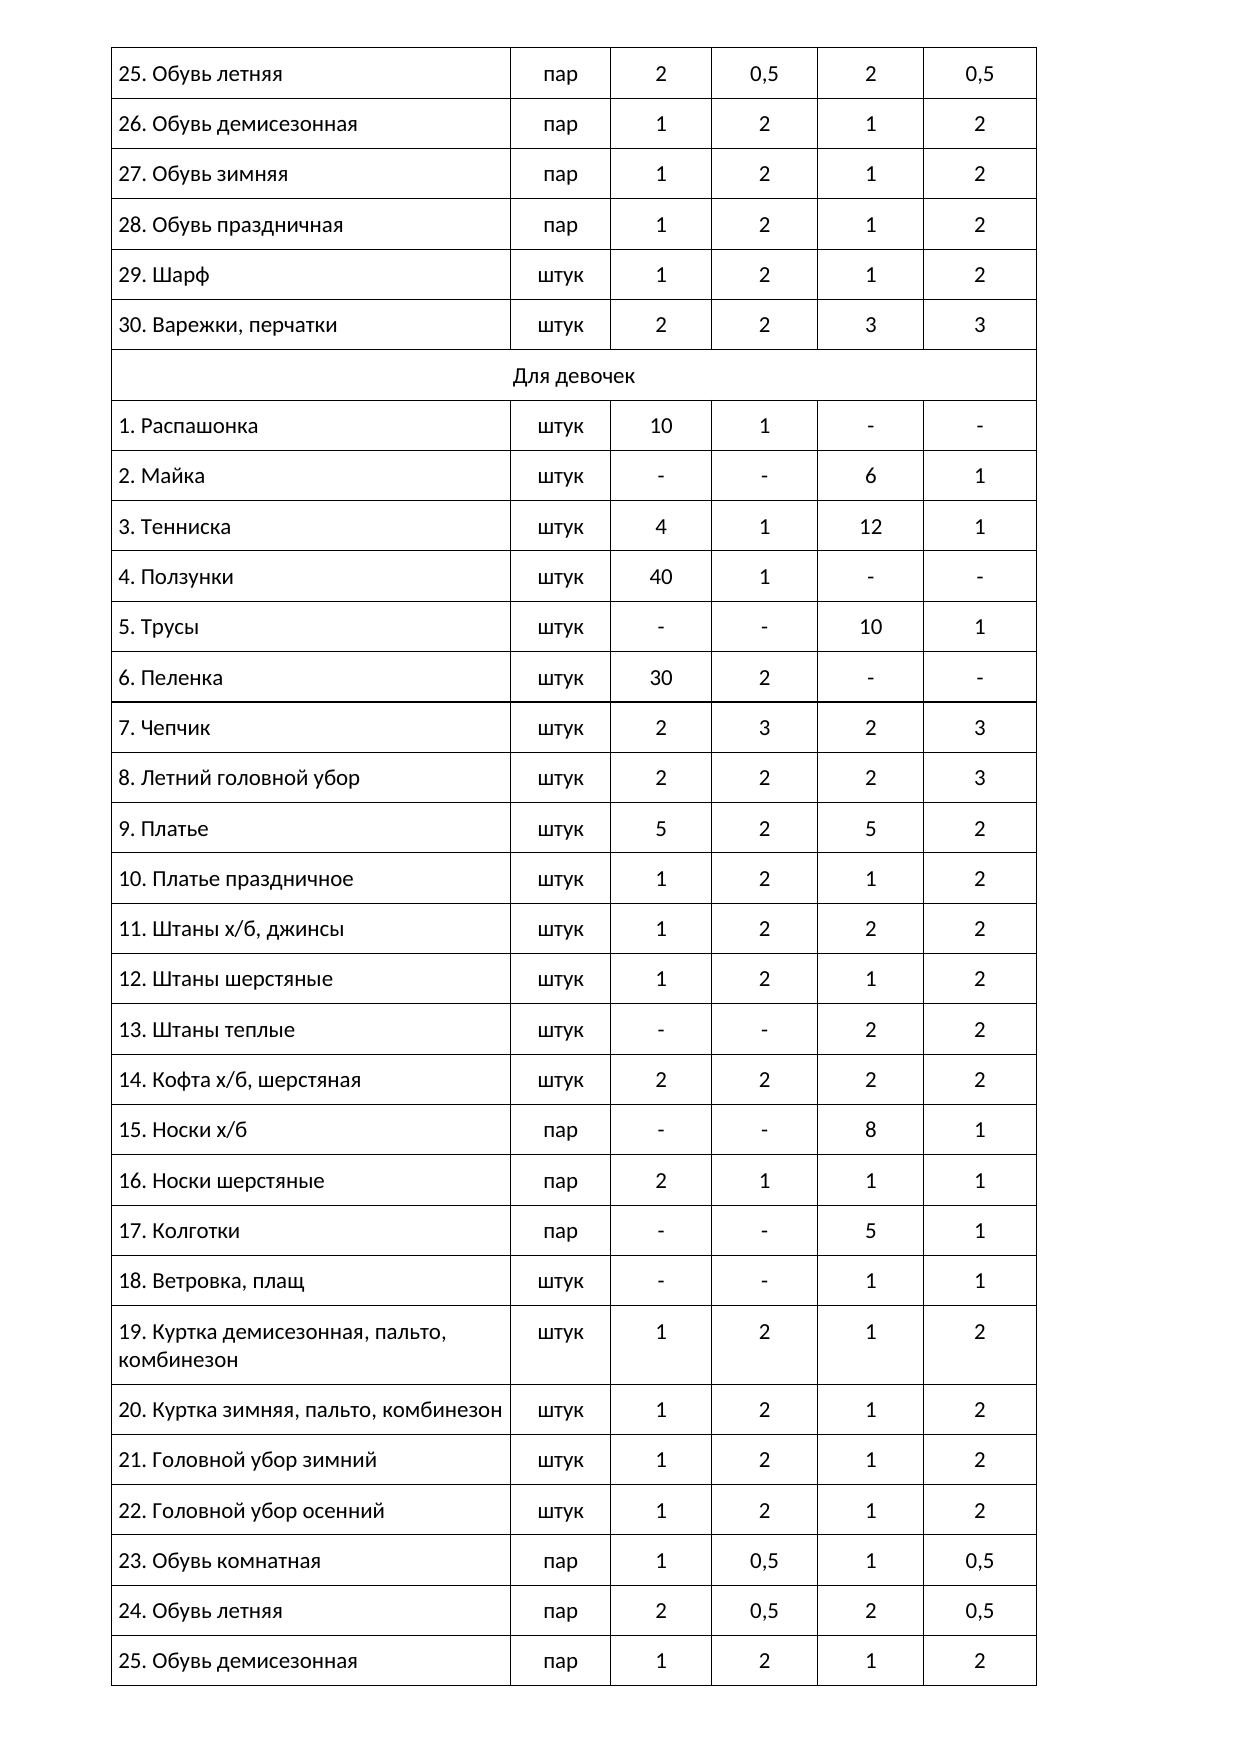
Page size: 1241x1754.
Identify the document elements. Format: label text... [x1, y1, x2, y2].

table_cell 13. Штаны теплые [112, 1004, 510, 1053]
table_cell - [818, 401, 923, 450]
table_cell 2 [818, 904, 923, 953]
table_cell 25. Обувь летняя [112, 48, 510, 98]
table_cell - [611, 1256, 711, 1305]
table_cell 2 [818, 1055, 923, 1104]
table_cell 8. Летний головной убор [112, 753, 510, 802]
table_cell 0,5 [712, 1535, 817, 1585]
table_cell 1 [611, 199, 711, 248]
table_cell 0,5 [924, 1586, 1036, 1635]
table_cell штук [511, 250, 610, 299]
table_cell - [924, 551, 1036, 601]
table_cell - [818, 551, 923, 601]
table_cell 2 [712, 1055, 817, 1104]
table_cell 1 [611, 954, 711, 1003]
table_cell 1 [712, 401, 817, 450]
table_cell 2 [712, 99, 817, 148]
table_cell 1 [611, 1385, 711, 1434]
table_cell 1 [818, 853, 923, 903]
table_cell 1 [611, 250, 711, 299]
table_cell Для девочек [112, 350, 1036, 399]
table_cell 1 [818, 149, 923, 198]
table_cell 2 [924, 1385, 1036, 1434]
table_cell 1 [818, 1256, 923, 1305]
table_cell 2 [818, 1004, 923, 1053]
table_cell 12 [818, 501, 923, 550]
table_cell штук [511, 300, 610, 349]
table_cell 1 [611, 99, 711, 148]
table_cell 1 [611, 1636, 711, 1685]
table_cell - [611, 1004, 711, 1053]
table_cell пар [511, 1105, 610, 1154]
table_cell 25. Обувь демисезонная [112, 1636, 510, 1685]
table_cell штук [511, 1256, 610, 1305]
table_cell - [712, 1206, 817, 1255]
table_cell 2 [818, 1586, 923, 1635]
table_cell - [611, 451, 711, 500]
table_cell 1 [611, 1435, 711, 1484]
table_cell 1 [712, 551, 817, 601]
table_cell 2 [712, 803, 817, 852]
table_cell 28. Обувь праздничная [112, 199, 510, 248]
table_cell 6. Пеленка [112, 652, 510, 701]
table_cell 5. Трусы [112, 602, 510, 651]
table_cell штук [511, 853, 610, 903]
table_cell 2 [924, 1004, 1036, 1053]
table_cell пар [511, 1206, 610, 1255]
table_cell штук [511, 904, 610, 953]
table_cell 1 [611, 853, 711, 903]
table_cell 7. Чепчик [112, 703, 510, 752]
table_cell 1 [924, 1155, 1036, 1204]
table_cell 1 [818, 1535, 923, 1585]
table_cell 1 [924, 602, 1036, 651]
table_cell 2 [712, 199, 817, 248]
table_cell 2 [818, 48, 923, 98]
table_cell 2 [611, 300, 711, 349]
table_cell штук [511, 602, 610, 651]
table_cell штук [511, 1306, 610, 1383]
table_cell пар [511, 1535, 610, 1585]
table_cell 6 [818, 451, 923, 500]
table_cell 10 [818, 602, 923, 651]
table_cell - [611, 1105, 711, 1154]
table_cell 10 [611, 401, 711, 450]
table_cell штук [511, 1004, 610, 1053]
table_cell 1 [611, 1485, 711, 1534]
table_cell 5 [818, 1206, 923, 1255]
table_cell пар [511, 149, 610, 198]
table_cell 0,5 [712, 1586, 817, 1635]
table_cell 2. Майка [112, 451, 510, 500]
table_cell штук [511, 703, 610, 752]
table_cell 3 [924, 753, 1036, 802]
table_cell 17. Колготки [112, 1206, 510, 1255]
table_cell 11. Штаны х/б, джинсы [112, 904, 510, 953]
table_cell 1. Распашонка [112, 401, 510, 450]
table_cell 2 [611, 703, 711, 752]
table_cell - [712, 451, 817, 500]
table_cell штук [511, 954, 610, 1003]
table_cell 2 [712, 1306, 817, 1383]
table_cell 19. Куртка демисезонная, пальто, комбинезон [112, 1306, 510, 1383]
table_cell 2 [712, 652, 817, 701]
table_cell 1 [818, 250, 923, 299]
table_cell 22. Головной убор осенний [112, 1485, 510, 1534]
table_cell 1 [712, 501, 817, 550]
table_cell 2 [611, 1586, 711, 1635]
table_cell 1 [924, 1105, 1036, 1154]
table_cell 2 [924, 1636, 1036, 1685]
table_cell 2 [611, 1155, 711, 1204]
table_cell штук [511, 1385, 610, 1434]
table_cell 1 [818, 1385, 923, 1434]
table_cell 2 [924, 250, 1036, 299]
table_cell 26. Обувь демисезонная [112, 99, 510, 148]
table_cell 2 [924, 1055, 1036, 1104]
table_cell 16. Носки шерстяные [112, 1155, 510, 1204]
table_cell 1 [818, 99, 923, 148]
table_cell штук [511, 803, 610, 852]
table_cell 1 [818, 1636, 923, 1685]
table_cell - [611, 602, 711, 651]
table_cell штук [511, 652, 610, 701]
table_cell штук [511, 501, 610, 550]
table_cell 1 [818, 1155, 923, 1204]
table_cell 2 [924, 199, 1036, 248]
table_cell 2 [611, 1055, 711, 1104]
table_cell 1 [818, 199, 923, 248]
table_cell штук [511, 1055, 610, 1104]
table_cell 2 [818, 703, 923, 752]
table_cell 3 [818, 300, 923, 349]
table_cell штук [511, 401, 610, 450]
table_cell 1 [924, 451, 1036, 500]
table_cell 2 [712, 1435, 817, 1484]
table_cell 2 [712, 1485, 817, 1534]
table_cell 2 [712, 954, 817, 1003]
table_cell 1 [924, 1206, 1036, 1255]
table_cell 21. Головной убор зимний [112, 1435, 510, 1484]
table_cell 5 [818, 803, 923, 852]
table_cell 8 [818, 1105, 923, 1154]
table_cell пар [511, 99, 610, 148]
table_cell 1 [611, 149, 711, 198]
table_cell 2 [818, 753, 923, 802]
table_cell 3 [712, 703, 817, 752]
table_cell 23. Обувь комнатная [112, 1535, 510, 1585]
table_cell 15. Носки х/б [112, 1105, 510, 1154]
table_cell 2 [611, 48, 711, 98]
table_cell - [611, 1206, 711, 1255]
table_cell 2 [924, 1485, 1036, 1534]
table_cell 2 [712, 1385, 817, 1434]
table_cell пар [511, 199, 610, 248]
table_cell 2 [924, 1306, 1036, 1383]
table_cell 12. Штаны шерстяные [112, 954, 510, 1003]
table_cell 1 [924, 501, 1036, 550]
table_cell штук [511, 1485, 610, 1534]
table_cell 1 [611, 904, 711, 953]
table_cell пар [511, 48, 610, 98]
table_cell 2 [712, 250, 817, 299]
table_cell 3. Тенниска [112, 501, 510, 550]
table_cell - [712, 602, 817, 651]
table_cell 5 [611, 803, 711, 852]
table_cell 1 [712, 1155, 817, 1204]
table_cell 2 [712, 853, 817, 903]
table_cell 1 [611, 1306, 711, 1383]
table_cell штук [511, 753, 610, 802]
table_cell 2 [712, 904, 817, 953]
table_cell пар [511, 1586, 610, 1635]
table_cell - [818, 652, 923, 701]
table_cell 4 [611, 501, 711, 550]
table_cell 30. Варежки, перчатки [112, 300, 510, 349]
table_cell 2 [712, 300, 817, 349]
table_cell 3 [924, 703, 1036, 752]
table_cell 1 [818, 1306, 923, 1383]
table_cell 2 [712, 1636, 817, 1685]
table_cell 27. Обувь зимняя [112, 149, 510, 198]
table_cell - [712, 1256, 817, 1305]
table_cell 0,5 [712, 48, 817, 98]
table_cell 2 [712, 753, 817, 802]
table_cell пар [511, 1155, 610, 1204]
table_cell 2 [924, 904, 1036, 953]
table_cell 2 [924, 99, 1036, 148]
table_cell пар [511, 1636, 610, 1685]
table_cell 14. Кофта х/б, шерстяная [112, 1055, 510, 1104]
table_cell 18. Ветровка, плащ [112, 1256, 510, 1305]
table_cell 2 [924, 1435, 1036, 1484]
table_cell 3 [924, 300, 1036, 349]
table_cell 2 [924, 954, 1036, 1003]
table_cell 2 [924, 149, 1036, 198]
table_cell 10. Платье праздничное [112, 853, 510, 903]
table_cell 4. Ползунки [112, 551, 510, 601]
table_cell 2 [611, 753, 711, 802]
table_cell 20. Куртка зимняя, пальто, комбинезон [112, 1385, 510, 1434]
table_cell 30 [611, 652, 711, 701]
table_cell штук [511, 551, 610, 601]
table_cell - [712, 1105, 817, 1154]
table_cell 1 [611, 1535, 711, 1585]
table_cell 2 [712, 149, 817, 198]
table_cell 1 [924, 1256, 1036, 1305]
table_cell штук [511, 451, 610, 500]
table_cell 1 [818, 954, 923, 1003]
table_cell - [924, 401, 1036, 450]
table_cell 2 [924, 803, 1036, 852]
table_cell 0,5 [924, 1535, 1036, 1585]
table_cell 9. Платье [112, 803, 510, 852]
table_cell 1 [818, 1485, 923, 1534]
table_cell - [712, 1004, 817, 1053]
table_cell 2 [924, 853, 1036, 903]
table_cell 24. Обувь летняя [112, 1586, 510, 1635]
table_cell 40 [611, 551, 711, 601]
table_cell 29. Шарф [112, 250, 510, 299]
table_cell 0,5 [924, 48, 1036, 98]
table_cell 1 [818, 1435, 923, 1484]
table_cell штук [511, 1435, 610, 1484]
table_cell - [924, 652, 1036, 701]
